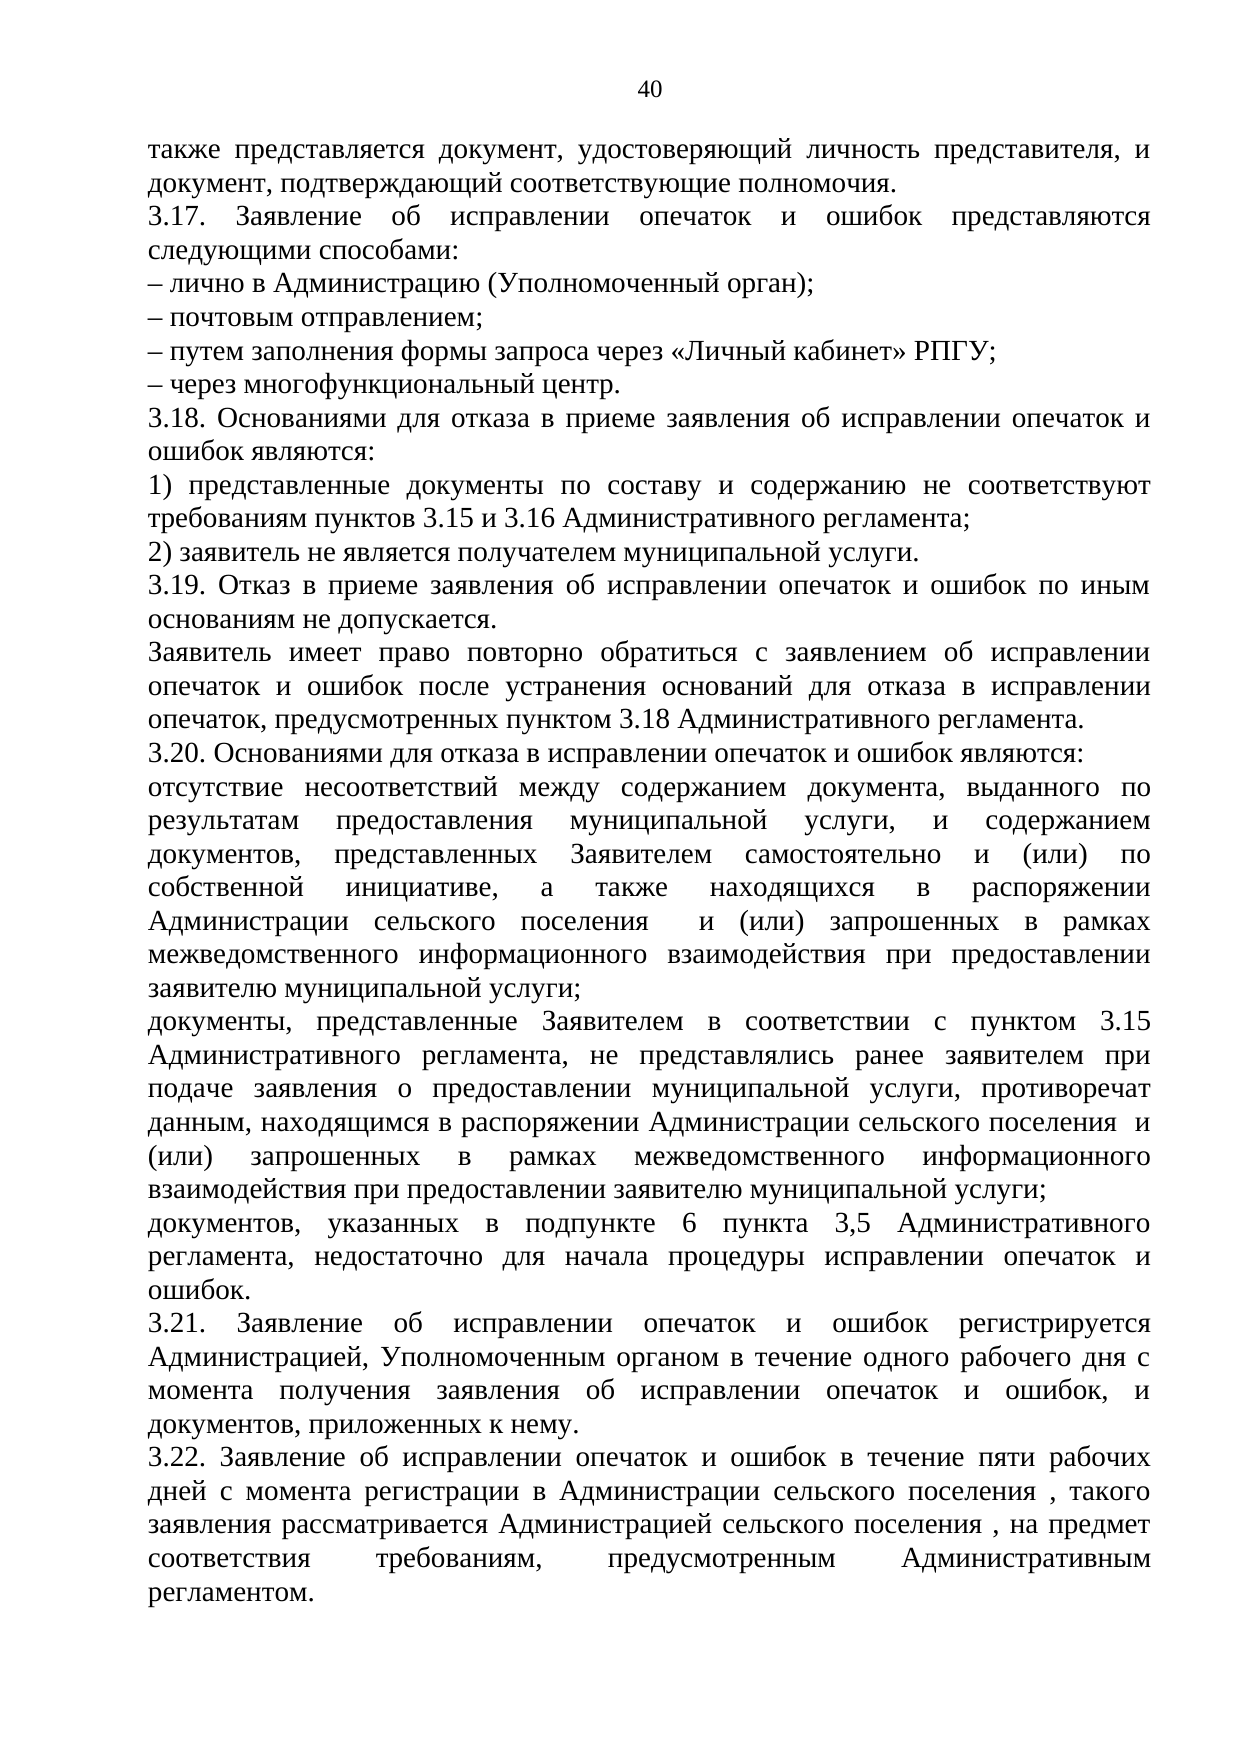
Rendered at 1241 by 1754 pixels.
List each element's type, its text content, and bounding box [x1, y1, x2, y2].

text – через многофункциональный центр. [148, 366, 1152, 400]
text документов, указанных в подпункте 6 пункта 3,5 Административного регламента, недостаточно для начала процедуры исправлении опечаток и ошибок. [148, 1205, 1152, 1305]
text 2) заявитель не является получателем муниципальной услуги. [148, 534, 1152, 567]
text – путем заполнения формы запроса через «Личный кабинет» РПГУ; [148, 333, 1152, 366]
text документы, представленные Заявителем в соответствии с пунктом 3.15 Административного регламента, не представлялись ранее заявителем при подаче заявления о предоставлении муниципальной услуги, противоречат данным, находящимся в распоряжении Администрации сельского поселения и (или) запрошенных в рамках межведомственного информационного взаимодействия при предоставлении заявителю муниципальной услуги; [148, 1003, 1152, 1205]
text 3.18. Основаниями для отказа в приеме заявления об исправлении опечаток и ошибок являются: [148, 400, 1152, 467]
text 3.20. Основаниями для отказа в исправлении опечаток и ошибок являются: [148, 735, 1152, 769]
text отсутствие несоответствий между содержанием документа, выданного по результатам предоставления муниципальной услуги, и содержанием документов, представленных Заявителем самостоятельно и (или) по собственной инициативе, а также находящихся в распоряжении Администрации сельского поселения и (или) запрошенных в рамках межведомственного информационного взаимодействия при предоставлении заявителю муниципальной услуги; [148, 769, 1152, 1003]
text 3.22. Заявление об исправлении опечаток и ошибок в течение пяти рабочих дней с момента регистрации в Администрации сельского поселения , такого заявления рассматривается Администрацией сельского поселения , на предмет соответствия требованиям, предусмотренным Административным регламентом. [148, 1439, 1152, 1607]
text 3.19. Отказ в приеме заявления об исправлении опечаток и ошибок по иным основаниям не допускается. [148, 567, 1152, 634]
text 3.21. Заявление об исправлении опечаток и ошибок регистрируется Администрацией, Уполномоченным органом в течение одного рабочего дня с момента получения заявления об исправлении опечаток и ошибок, и документов, приложенных к нему. [148, 1305, 1152, 1439]
text Заявитель имеет право повторно обратиться с заявлением об исправлении опечаток и ошибок после устранения оснований для отказа в исправлении опечаток, предусмотренных пунктом 3.18 Административного регламента. [148, 634, 1152, 735]
text – почтовым отправлением; [148, 299, 1152, 333]
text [148, 131, 1152, 198]
text 1) представленные документы по составу и содержанию не соответствуют требованиям пунктов 3.15 и 3.16 Административного регламента; [148, 467, 1152, 534]
text – лично в Администрацию (Уполномоченный орган); [148, 266, 1152, 299]
text 3.17. Заявление об исправлении опечаток и ошибок представляются следующими способами: [148, 198, 1152, 266]
